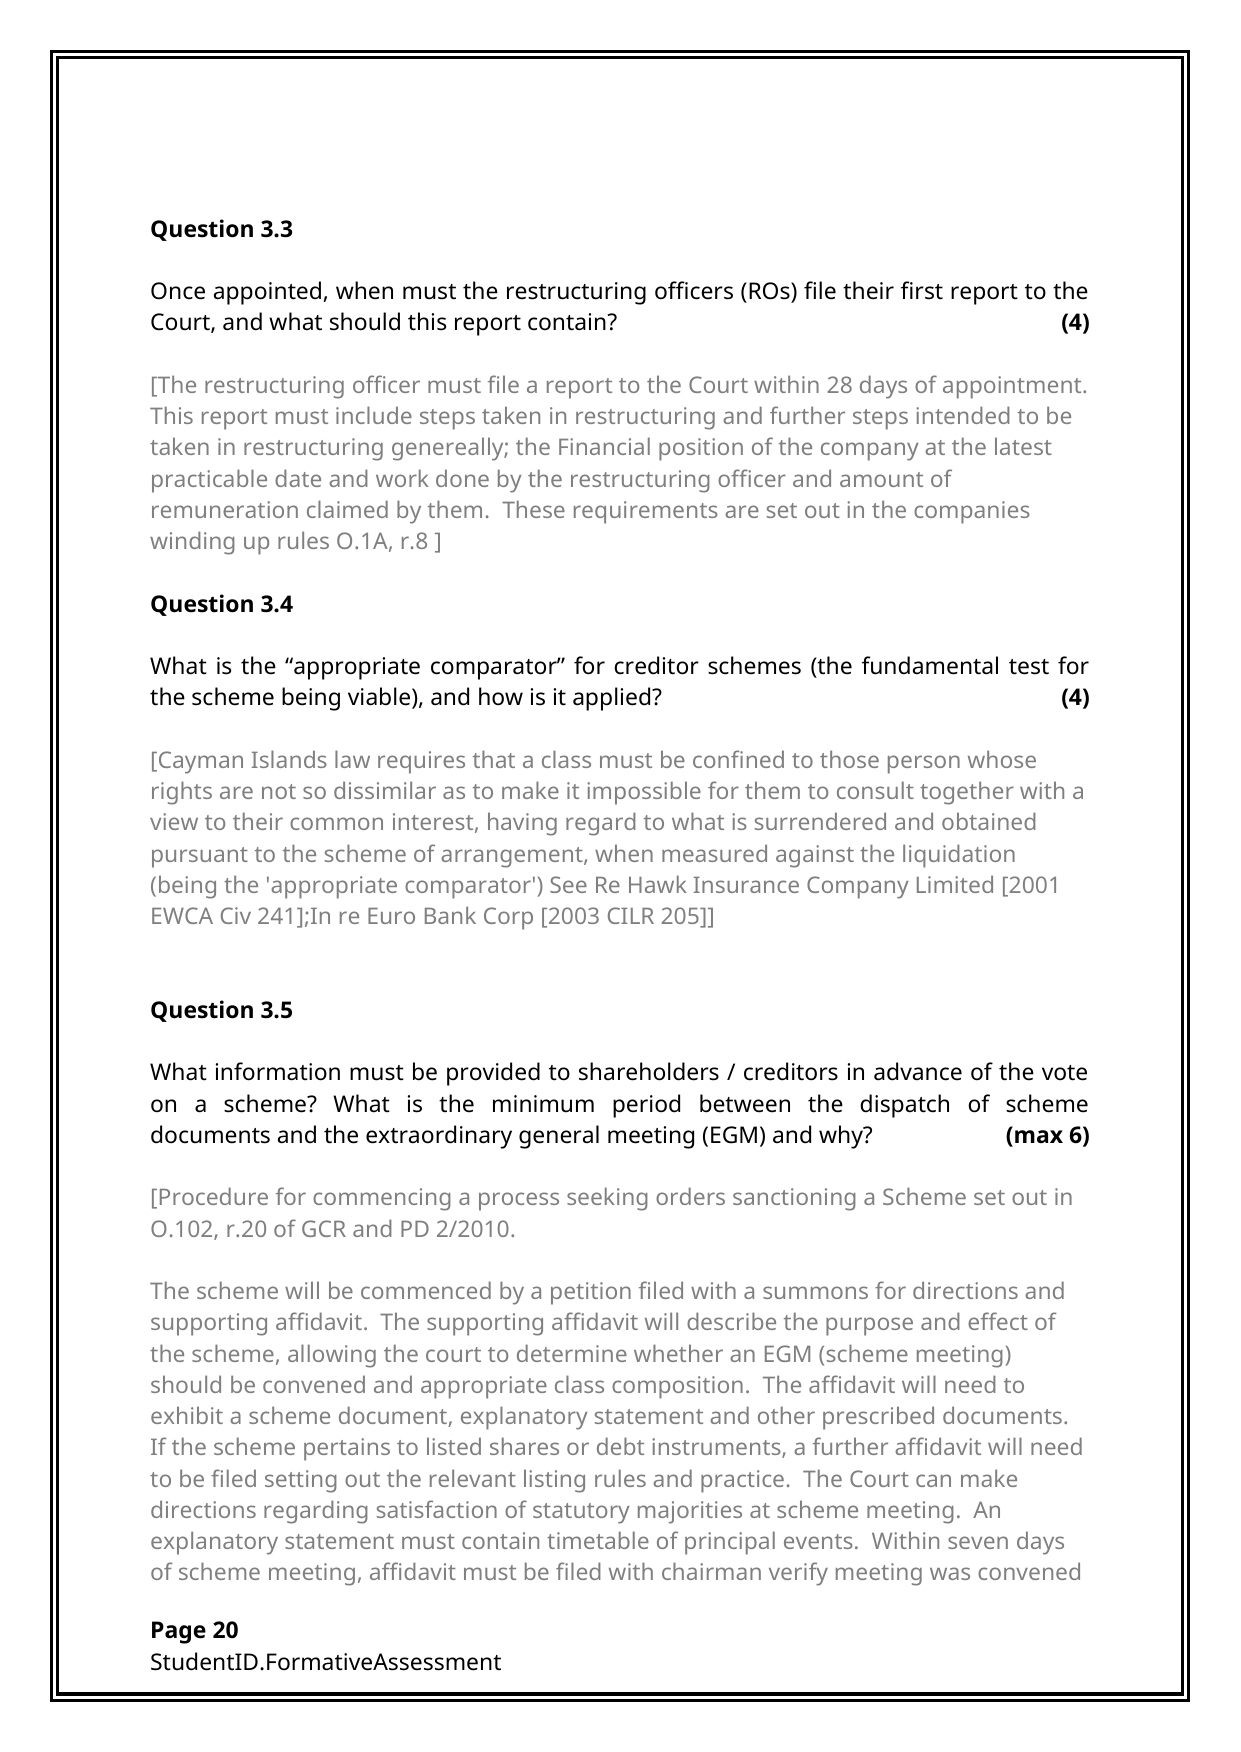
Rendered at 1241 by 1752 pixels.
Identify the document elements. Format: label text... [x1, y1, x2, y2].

text Once appointed, when must the restructuring officers (ROs) file their first report to the Court, and what should this report contain? (4) [150, 275, 1090, 337]
text [Cayman Islands law requires that a class must be confined to those person whose rights are not so dissimilar as to make it impossible for them to consult together with a view to their common interest, having regard to what is surrendered and obtained pursuant to the scheme of arrangement, when measured against the liquidation (being the 'appropriate comparator') See Re Hawk Insurance Company Limited [2001 EWCA Civ 241];In re Euro Bank Corp [2003 CILR 205]] [150, 744, 1090, 931]
text Question 3.4 [150, 587, 1090, 619]
text What is the “appropriate comparator” for creditor schemes (the fundamental test for the scheme being viable), and how is it applied? (4) [150, 650, 1090, 712]
text What information must be provided to shareholders / creditors in advance of the vote on a scheme? What is the minimum period between the dispatch of scheme documents and the extraordinary general meeting (EGM) and why? (max 6) [150, 1056, 1090, 1150]
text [150, 1275, 1090, 1587]
text [Procedure for commencing a process seeking orders sanctioning a Scheme set out in O.102, r.20 of GCR and PD 2/2010. [150, 1181, 1090, 1244]
text Question 3.3 [150, 212, 1090, 244]
text Question 3.5 [150, 994, 1090, 1025]
text [The restructuring officer must file a report to the Court within 28 days of appointment. This report must include steps taken in restructuring and further steps intended to be taken in restructuring genereally; the Financial position of the company at the latest practicable date and work done by the restructuring officer and amount of remuneration claimed by them. These requirements are set out in the companies winding up rules O.1A, r.8 ] [150, 369, 1090, 556]
